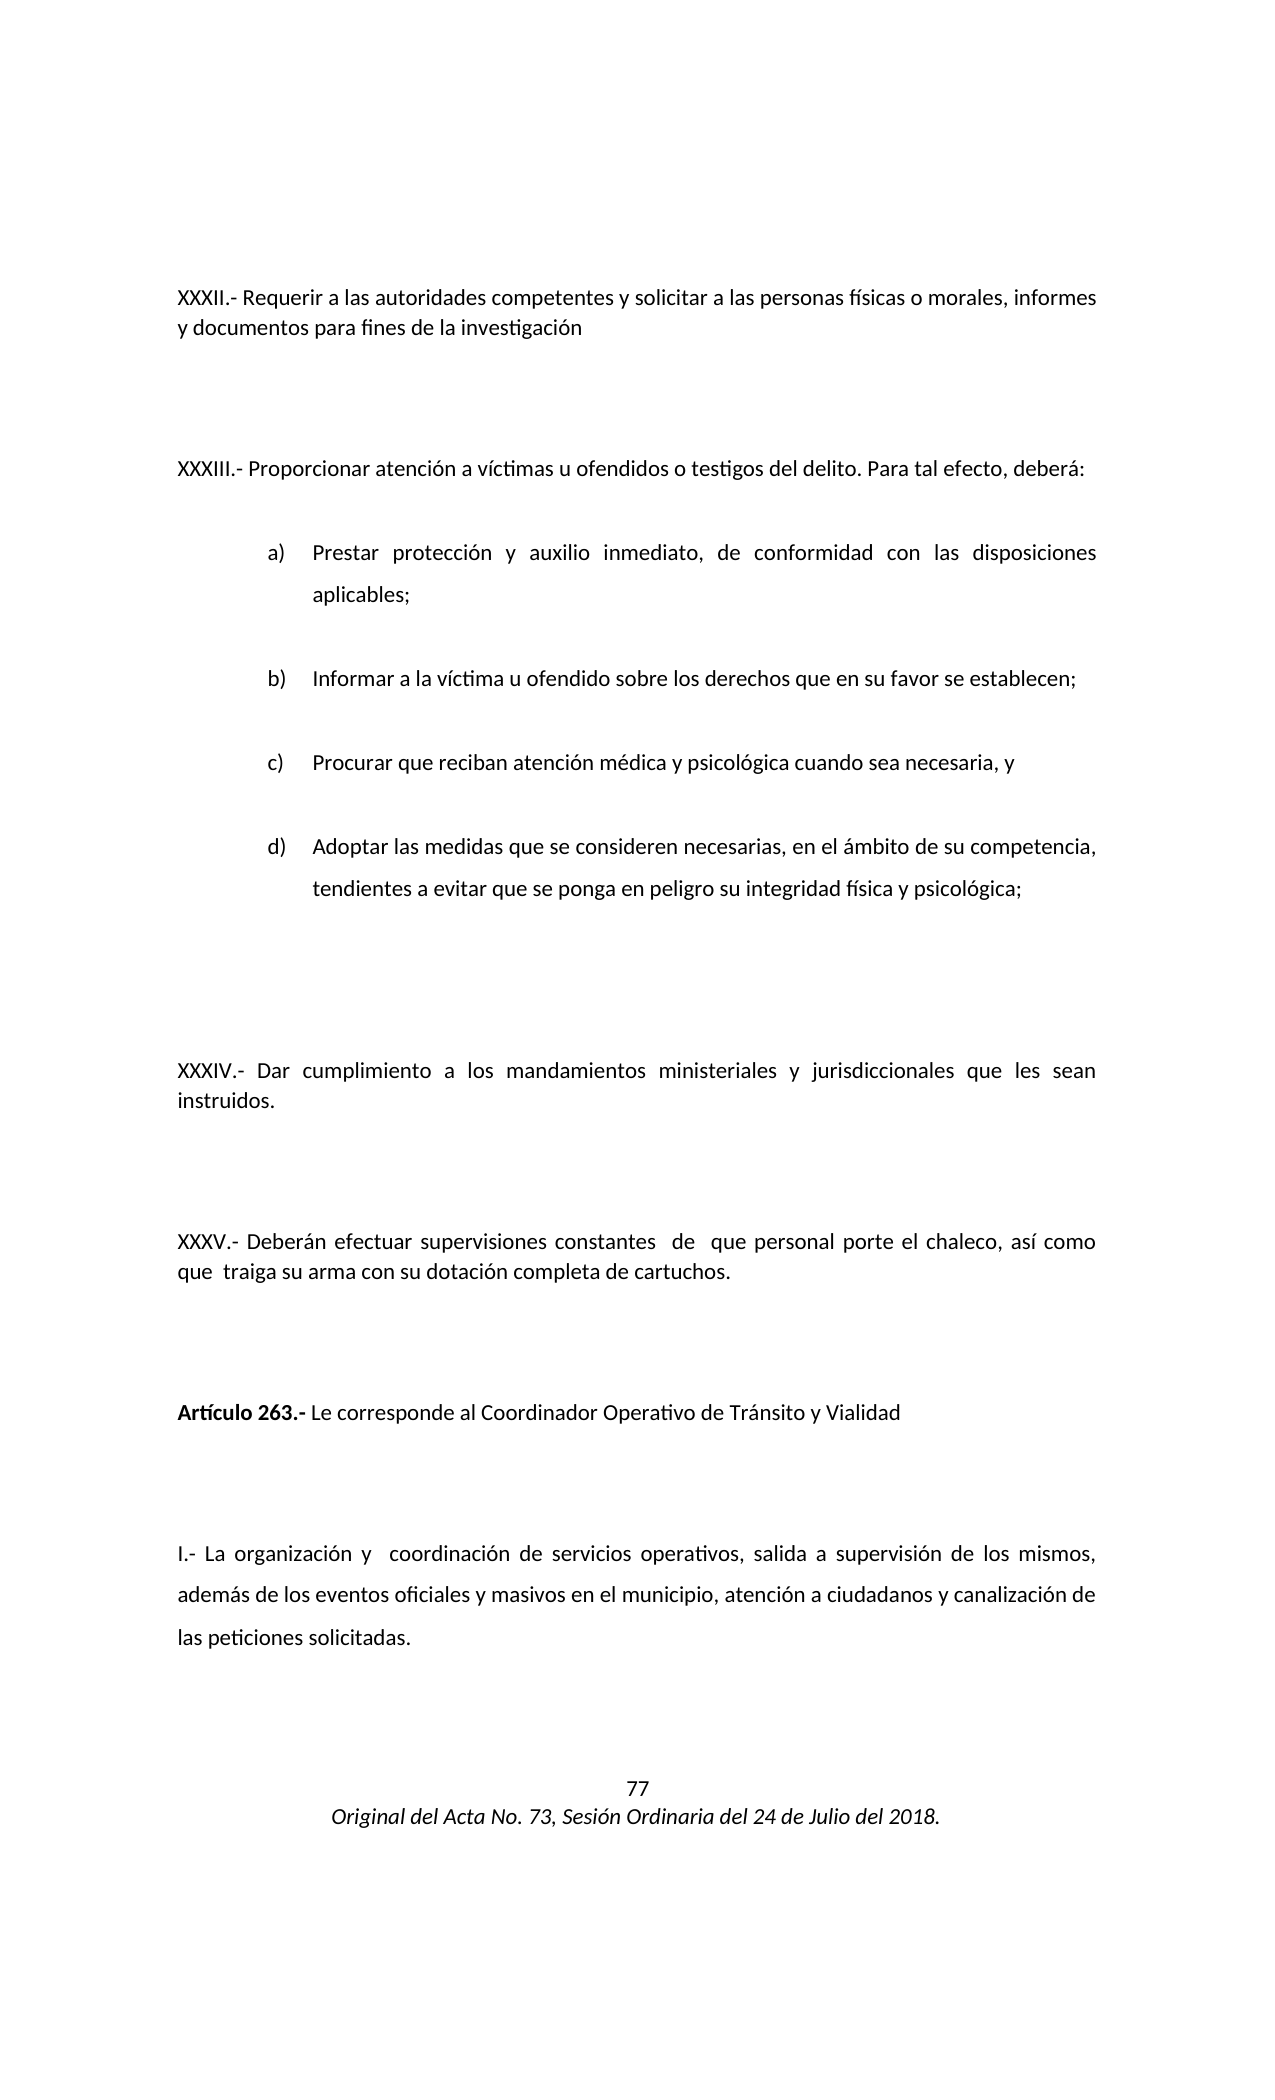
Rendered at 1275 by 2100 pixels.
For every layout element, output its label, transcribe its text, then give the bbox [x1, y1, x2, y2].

text XXXIV.- Dar cumplimiento a los mandamientos ministeriales y jurisdiccionales que les sean instruidos. [177, 1056, 1098, 1114]
text a) Prestar protección y auxilio inmediato, de conformidad con las disposiciones aplicables; [267, 538, 1098, 608]
text XXXII.- Requerir a las autoridades competentes y solicitar a las personas físicas o morales, informes y documentos para fines de la investigación [177, 283, 1098, 341]
text d) Adoptar las medidas que se consideren necesarias, en el ámbito de su competencia, tendientes a evitar que se ponga en peligro su integridad física y psicológica; [267, 832, 1098, 902]
list I.- La organización y coordinación de servicios operativos, salida a supervisión de los mismos, además de los eventos oficiales y masivos en el municipio, atención a ciudadanos y canalización de las peticiones solicitadas. [177, 1539, 1098, 1651]
text c) Procurar que reciban atención médica y psicológica cuando sea necesaria, y [267, 748, 1098, 776]
text Artículo 263.- Le corresponde al Coordinador Operativo de Tránsito y Vialidad [177, 1398, 1098, 1426]
text b) Informar a la víctima u ofendido sobre los derechos que en su favor se establecen; [267, 664, 1098, 692]
text XXXV.- Deberán efectuar supervisiones constantes de que personal porte el chaleco, así como que traiga su arma con su dotación completa de cartuchos. [177, 1227, 1098, 1285]
text XXXIII.- Proporcionar atención a víctimas u ofendidos o testigos del delito. Para tal efecto, deberá: [177, 454, 1098, 482]
